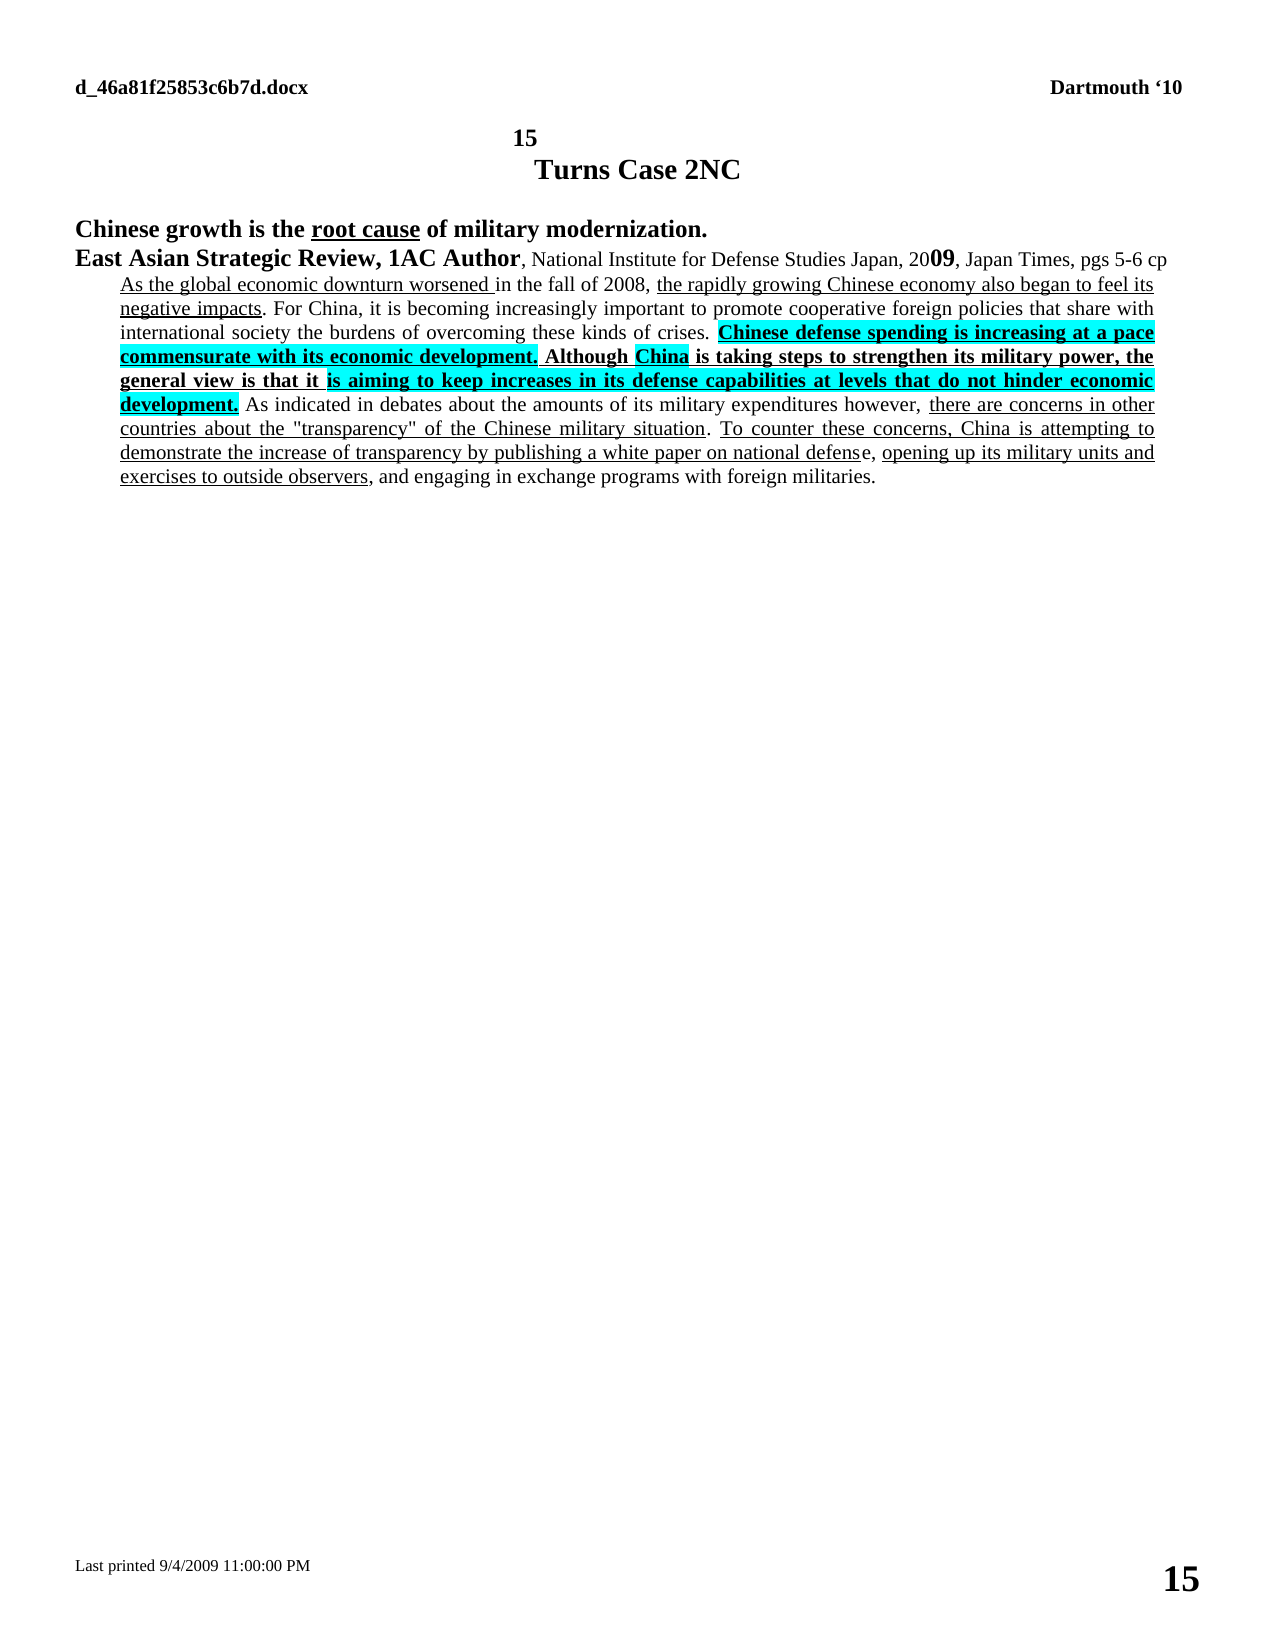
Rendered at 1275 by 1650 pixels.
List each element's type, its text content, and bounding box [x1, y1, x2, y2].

text East Asian Strategic Review, 1AC Author, National Institute for Defense Studies Japan, 2009, Japan Times, pgs 5-6 cp [75, 243, 1200, 272]
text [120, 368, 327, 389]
text Chinese growth is the root cause of military modernization. [75, 214, 1200, 243]
subtitle Turns Case 2NC [75, 152, 1200, 185]
text As the global economic downturn worsened in the fall of 2008, the rapidly growing Chinese economy also began to feel its negative impacts. For China, it is becoming increasingly important to promote cooperative foreign policies that share with international society the burdens of overcoming these kinds of crises. Chinese defense spending is increasing at a pace commensurate with its economic development. Although China is taking steps to strengthen its military power, the general view is that it is aiming to keep increases in its defense capabilities at levels that do not hinder economic development. As indicated in debates about the amounts of its military expenditures however, there are concerns in other countries about the "transparency" of the Chinese military situation. To counter these concerns, China is attempting to demonstrate the increase of transparency by publishing a white paper on national defense, opening up its military units and exercises to outside observers, and engaging in exchange programs with foreign militaries. [120, 390, 1155, 488]
text As the global economic downturn worsened in the fall of 2008, the rapidly growing Chinese economy also began to feel its negative impacts. For China, it is becoming increasingly important to promote cooperative foreign policies that share with international society the burdens of overcoming these kinds of crises. Chinese defense spending is increasing at a pace commensurate with its economic development. Although China is taking steps to strengthen its military power, the general view is that it is aiming to keep increases in its defense capabilities at levels that do not hinder economic development. As indicated in debates about the amounts of its military expenditures however, there are concerns in other countries about the "transparency" of the Chinese military situation. To counter these concerns, China is attempting to demonstrate the increase of transparency by publishing a white paper on national defense, opening up its military units and exercises to outside observers, and engaging in exchange programs with foreign militaries. [120, 272, 1155, 368]
